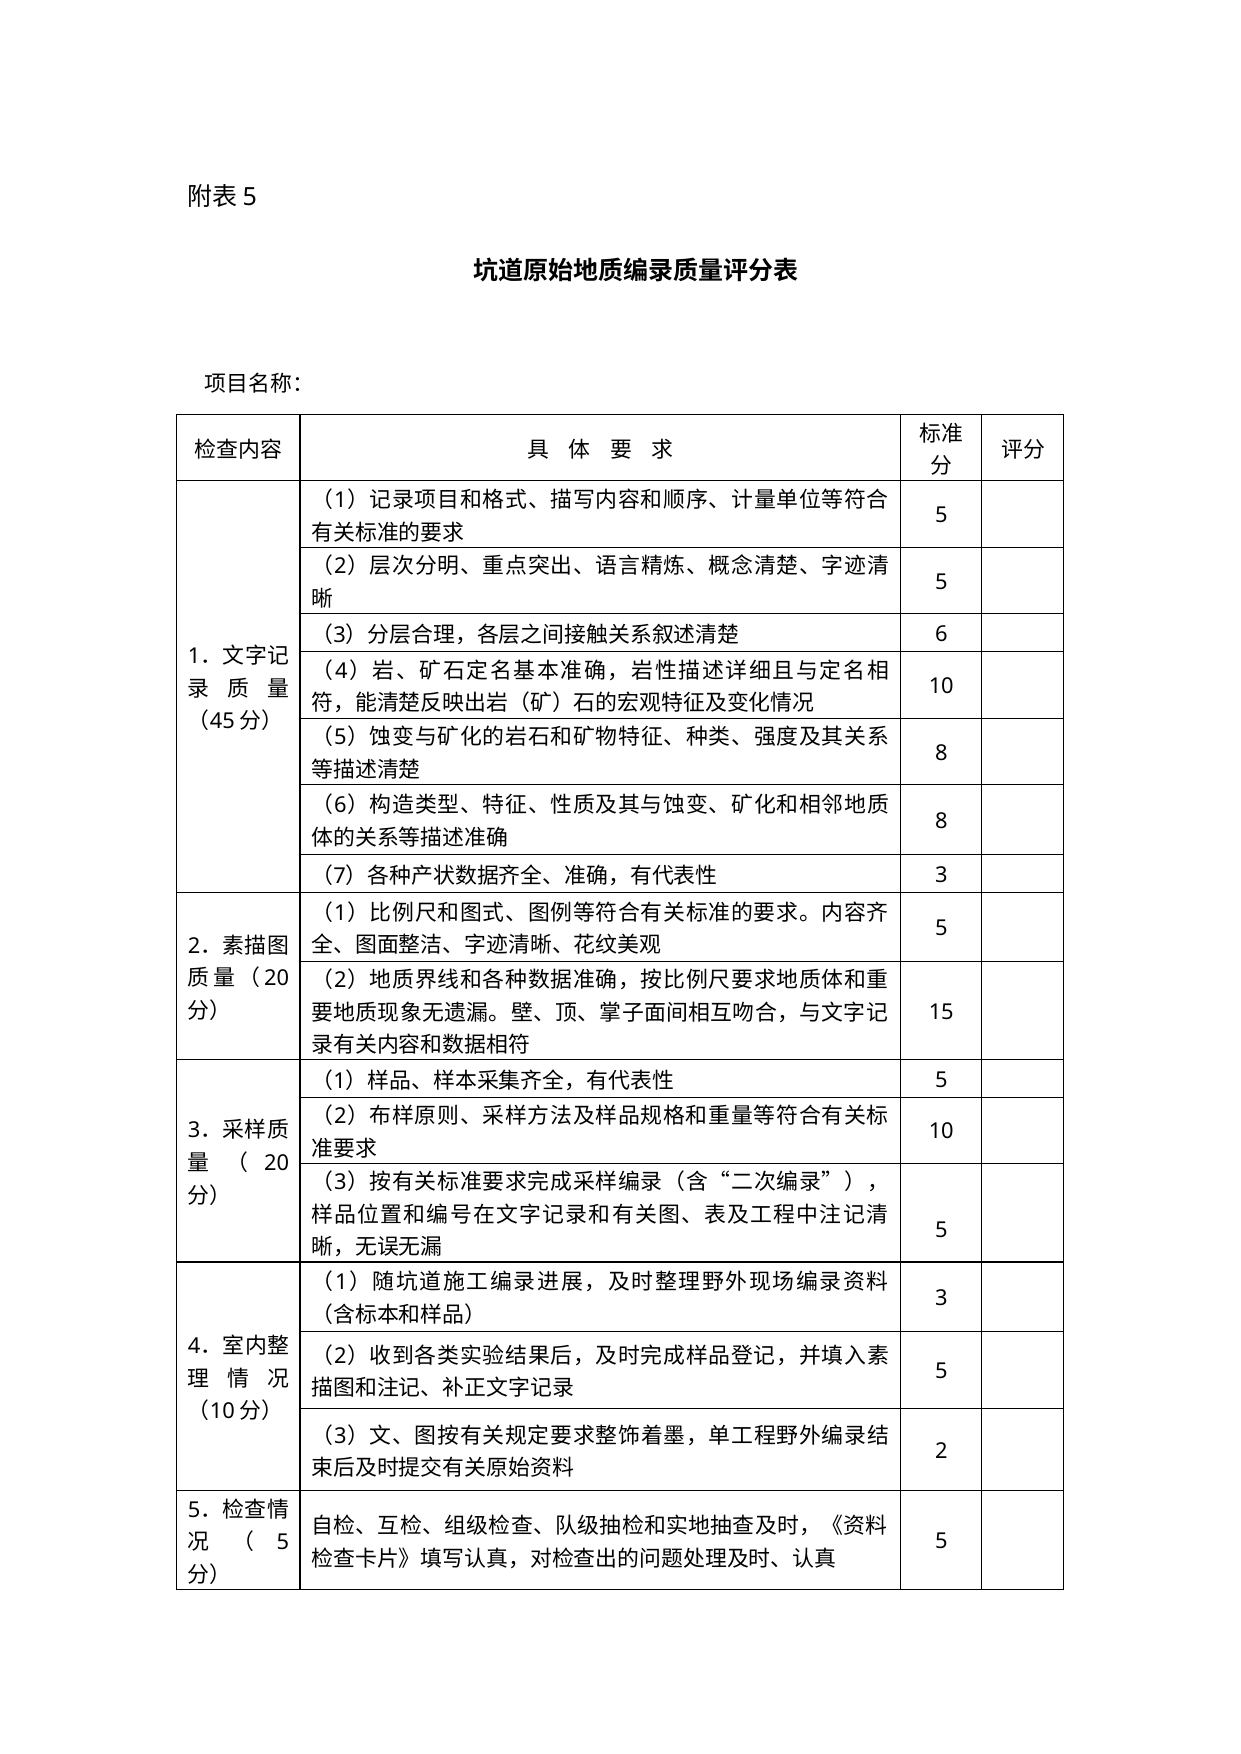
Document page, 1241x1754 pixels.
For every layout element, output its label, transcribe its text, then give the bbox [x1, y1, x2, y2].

table_cell 5 [901, 1060, 981, 1097]
table_cell 3 [901, 855, 981, 892]
table_cell 自检、互检、组级检查、队级抽检和实地抽查及时，《资料检查卡片》填写认真，对检查出的问题处理及时、认真 [301, 1491, 900, 1589]
text 注：单工程评分后加权计总分附表5 [187, 162, 1053, 227]
table_cell 5．检查情况（5分） [177, 1491, 299, 1589]
table_cell （2）地质界线和各种数据准确，按比例尺要求地质体和重要地质现象无遗漏。壁、顶、掌子面间相互吻合，与文字记录有关内容和数据相符 [301, 962, 900, 1059]
text 坑道原始地质编录质量评分表 [187, 236, 1053, 301]
table_cell （6）构造类型、特征、性质及其与蚀变、矿化和相邻地质体的关系等描述准确 [301, 785, 900, 854]
table_cell （5）蚀变与矿化的岩石和矿物特征、种类、强度及其关系等描述清楚 [301, 719, 900, 784]
table_cell （3）分层合理，各层之间接触关系叙述清楚 [301, 614, 900, 651]
table_cell [982, 1409, 1063, 1490]
table_cell [982, 481, 1063, 547]
table_cell 5 [901, 893, 981, 961]
table_header 标准分 [901, 415, 981, 480]
table_cell 5 [901, 548, 981, 613]
table_cell 3．采样质量（20分） [177, 1060, 299, 1261]
table_cell 5 [901, 1164, 981, 1261]
table_cell 6 [901, 614, 981, 651]
table_cell [982, 785, 1063, 854]
table_cell [982, 893, 1063, 961]
table_cell （1）记录项目和格式、描写内容和顺序、计量单位等符合有关标准的要求 [301, 481, 900, 547]
table_cell [982, 1098, 1063, 1163]
table_header 检查内容 [177, 415, 299, 480]
table_cell （2）层次分明、重点突出、语言精炼、概念清楚、字迹清晰 [301, 548, 900, 613]
table_cell 2 [901, 1409, 981, 1490]
table_cell 8 [901, 719, 981, 784]
table_cell [982, 1332, 1063, 1408]
table_header 评分 [982, 415, 1063, 480]
table_cell （3）文、图按有关规定要求整饰着墨，单工程野外编录结束后及时提交有关原始资料 [301, 1409, 900, 1490]
table_cell [982, 1164, 1063, 1261]
table_cell 5 [901, 1491, 981, 1589]
table_cell （7）各种产状数据齐全、准确，有代表性 [301, 855, 900, 892]
table_cell 5 [901, 1332, 981, 1408]
table_cell 2．素描图质量（20分） [177, 893, 299, 1059]
text 项目名称： [187, 366, 1053, 398]
table_cell （3）按有关标准要求完成采样编录（含“二次编录”），样品位置和编号在文字记录和有关图、表及工程中注记清晰，无误无漏 [301, 1164, 900, 1261]
table_cell 3 [901, 1263, 981, 1331]
table_cell 4．室内整理情况（10分） [177, 1263, 299, 1490]
table_cell （1）比例尺和图式、图例等符合有关标准的要求。内容齐全、图面整洁、字迹清晰、花纹美观 [301, 893, 900, 961]
table_cell [982, 652, 1063, 718]
table_cell [982, 962, 1063, 1059]
table_cell （1）随坑道施工编录进展，及时整理野外现场编录资料（含标本和样品） [301, 1263, 900, 1331]
table_cell [982, 548, 1063, 613]
table_cell [982, 1491, 1063, 1589]
table_cell 10 [901, 652, 981, 718]
table_cell （2）布样原则、采样方法及样品规格和重量等符合有关标准要求 [301, 1098, 900, 1163]
table_cell [982, 614, 1063, 651]
table_cell （1）样品、样本采集齐全，有代表性 [301, 1060, 900, 1097]
table_cell 1．文字记录质量（45分） [177, 481, 299, 892]
table_cell （4）岩、矿石定名基本准确，岩性描述详细且与定名相符，能清楚反映出岩（矿）石的宏观特征及变化情况 [301, 652, 900, 718]
table_cell [982, 855, 1063, 892]
table_cell [982, 1263, 1063, 1331]
table_cell 5 [901, 481, 981, 547]
table_cell 8 [901, 785, 981, 854]
table_cell [982, 719, 1063, 784]
table_cell 15 [901, 962, 981, 1059]
table_cell 10 [901, 1098, 981, 1163]
table_header 具 体 要 求 [301, 415, 900, 480]
table_cell （2）收到各类实验结果后，及时完成样品登记，并填入素描图和注记、补正文字记录 [301, 1332, 900, 1408]
table_cell [982, 1060, 1063, 1097]
